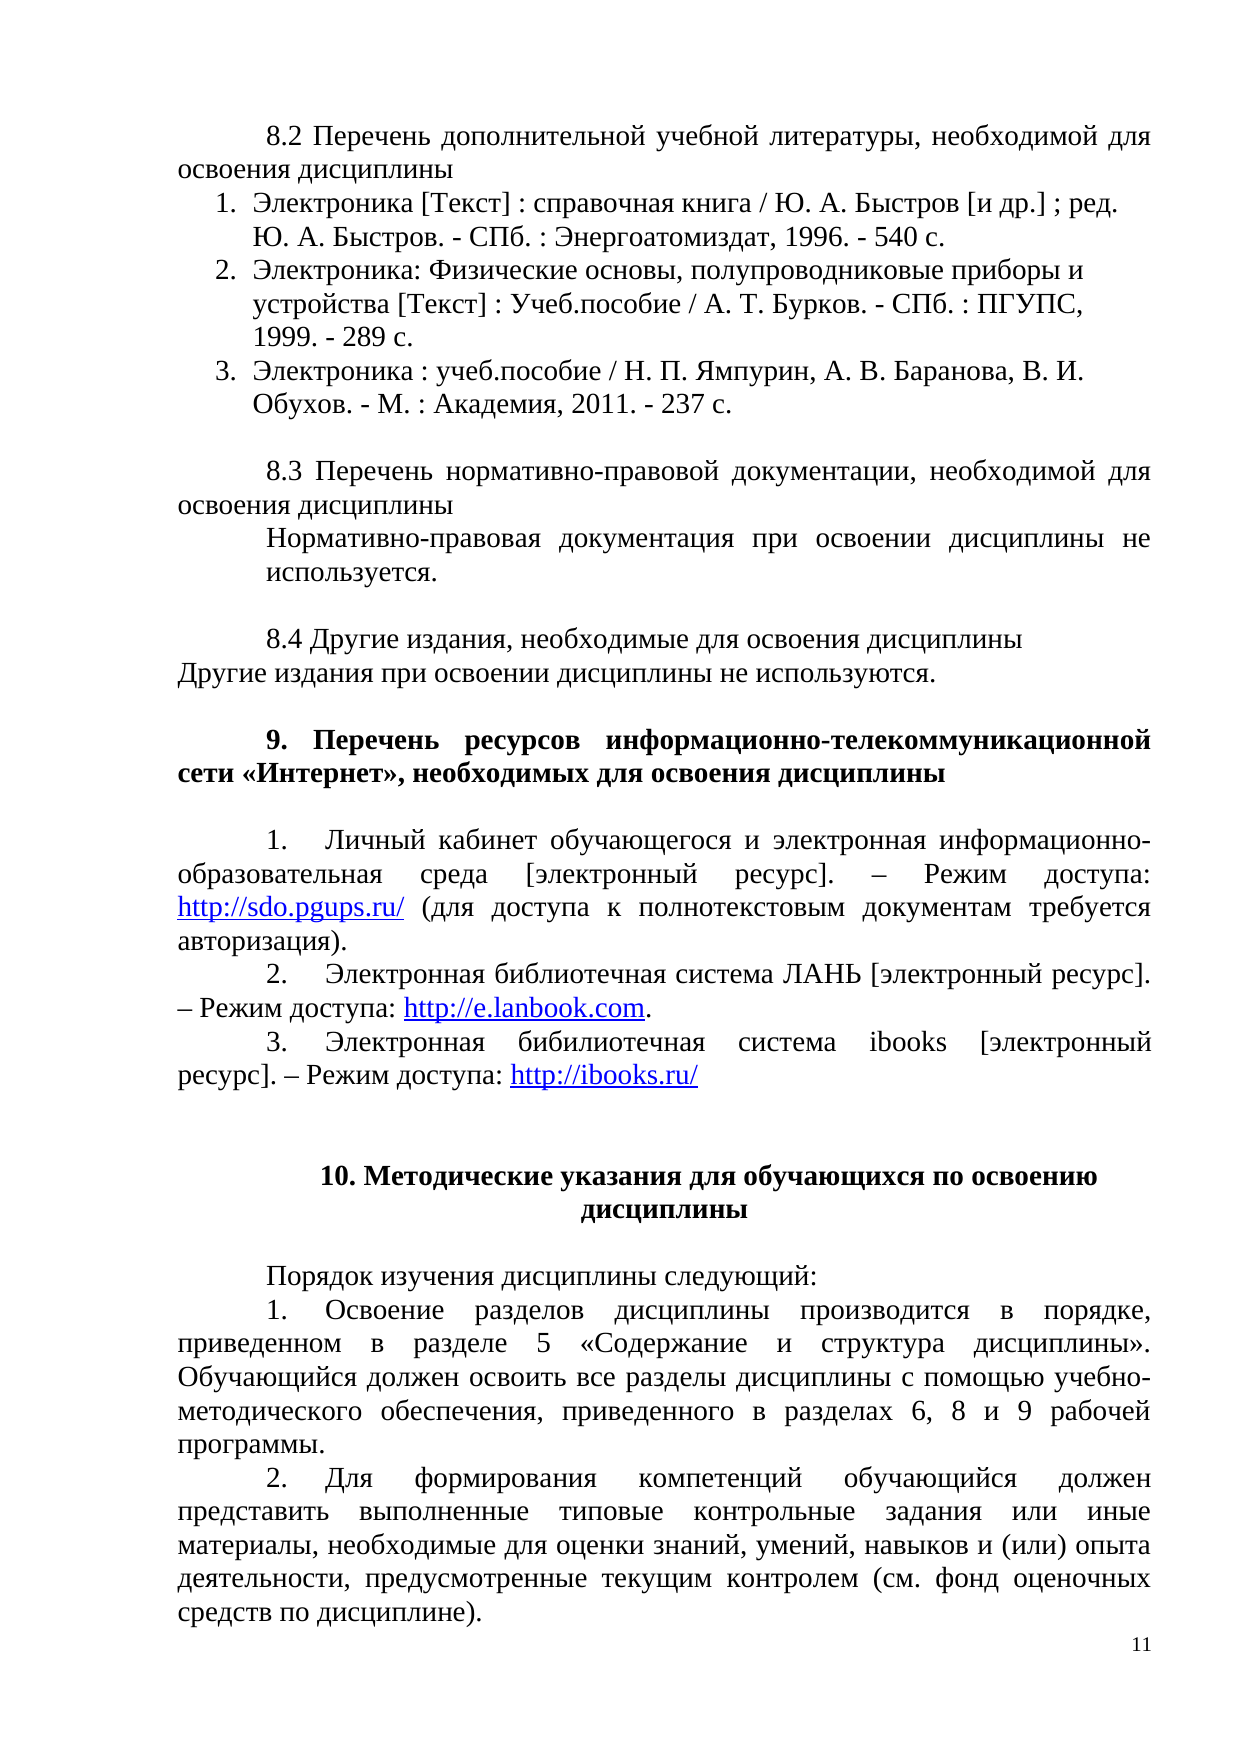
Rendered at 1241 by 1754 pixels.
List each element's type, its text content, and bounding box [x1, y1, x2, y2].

text 8.2 Перечень дополнительной учебной литературы, необходимой для освоения дисциплины [177, 118, 1152, 185]
text 1. Личный кабинет обучающегося и электронная информационно-образовательная среда [электронный ресурс]. – Режим доступа: http://sdo.pgups.ru/ (для доступа к полнотекстовым документам требуется авторизация). [177, 822, 1152, 957]
text Нормативно-правовая документация при освоении дисциплины не используется. [266, 521, 1152, 588]
text 2. Электронная библиотечная система ЛАНЬ [электронный ресурс]. – Режим доступа: http://e.lanbook.com. [177, 957, 1152, 1024]
list Электроника: Физические основы, полупроводниковые приборы и устройства [Текст] : Учеб.пособие / А. Т. Бурков. - СПб. : ПГУПС, 1999. - 289 с. [215, 252, 1152, 353]
list Освоение разделов дисциплины производится в порядке, приведенном в разделе 5 «Содержание и структура дисциплины». Обучающийся должен освоить все разделы дисциплины с помощью учебно-методического обеспечения, приведенного в разделах 6, 8 и 9 рабочей программы. [177, 1292, 1152, 1460]
list Электроника [Текст] : справочная книга / Ю. А. Быстров [и др.] ; ред. Ю. А. Быстров. - СПб. : Энергоатомиздат, 1996. - 540 с. [215, 185, 1152, 252]
text 10. Методические указания для обучающихся по освоению дисциплины [177, 1158, 1152, 1225]
list Для формирования компетенций обучающийся должен представить выполненные типовые контрольные задания или иные материалы, необходимые для оценки знаний, умений, навыков и (или) опыта деятельности, предусмотренные текущим контролем (см. фонд оценочных средств по дисциплине). [177, 1460, 1152, 1627]
text 8.3 Перечень нормативно-правовой документации, необходимой для освоения дисциплины [177, 453, 1152, 521]
list Электроника : учеб.пособие / Н. П. Ямпурин, А. В. Баранова, В. И. Обухов. - М. : Академия, 2011. - 237 с. [215, 353, 1152, 420]
text 9. Перечень ресурсов информационно-телекоммуникационной сети «Интернет», необходимых для освоения дисциплины [177, 722, 1152, 789]
text 8.4 Другие издания, необходимые для освоения дисциплины [177, 621, 1152, 655]
text Порядок изучения дисциплины следующий: [177, 1258, 1152, 1292]
text 3. Электронная бибилиотечная система ibooks [электронный ресурс]. – Режим доступа: http://ibooks.ru/ [177, 1024, 1152, 1091]
text Другие издания при освоении дисциплины не используются. [177, 655, 1152, 688]
